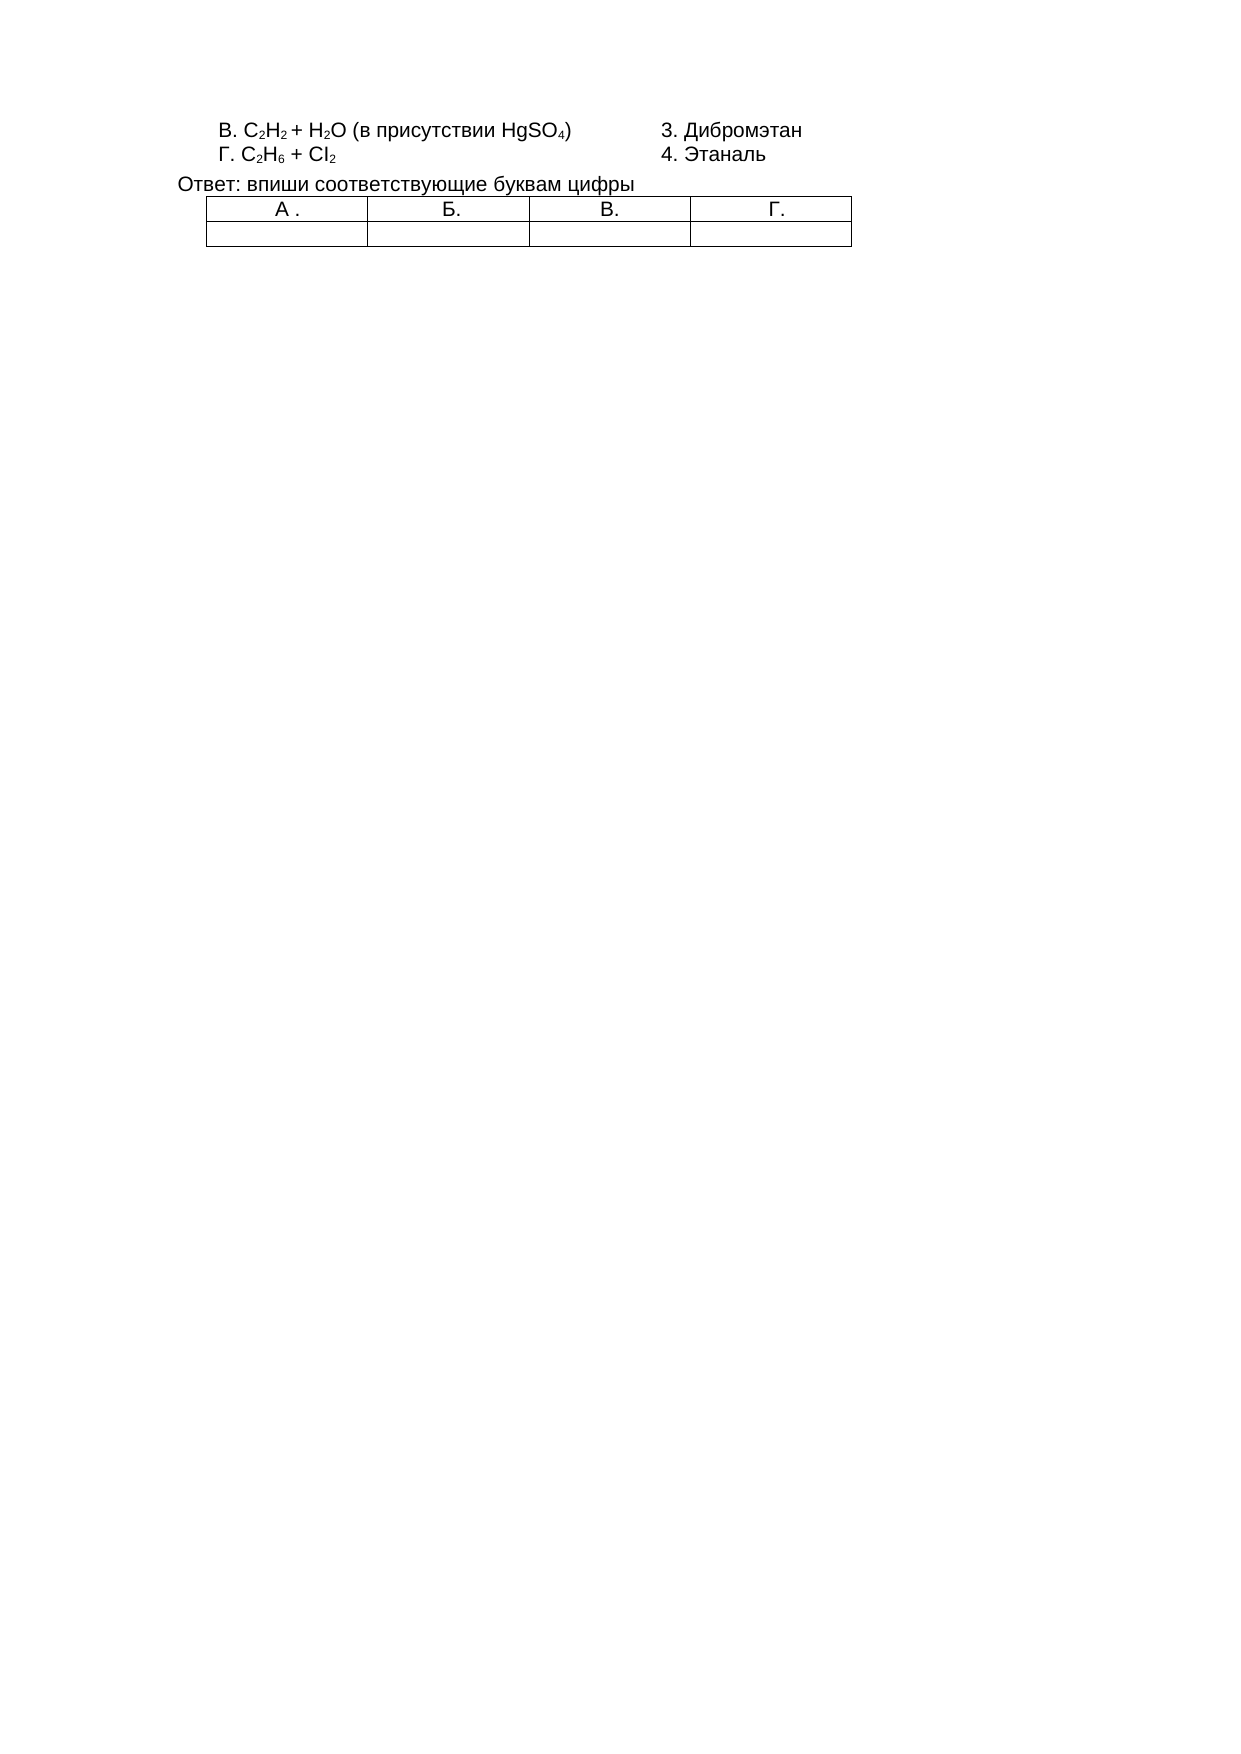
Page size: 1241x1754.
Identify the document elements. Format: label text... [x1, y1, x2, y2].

table_header Б. [368, 197, 529, 221]
table_cell 4. Этаналь [650, 142, 1078, 166]
table_cell [530, 222, 690, 246]
table_cell [368, 222, 529, 246]
table_header А . [207, 197, 367, 221]
table_cell 3. Дибромэтан [650, 118, 1078, 142]
table_header В. [530, 197, 690, 221]
table_cell [691, 222, 851, 246]
table_cell [207, 222, 367, 246]
table_header Г. [691, 197, 851, 221]
table_cell Г. С2Н6 + СI2 [207, 142, 649, 166]
table_cell В. С2Н2 + Н2О (в присутствии HgSO4) [207, 118, 649, 142]
text Ответ: впиши соответствующие буквам цифры [177, 172, 1152, 196]
